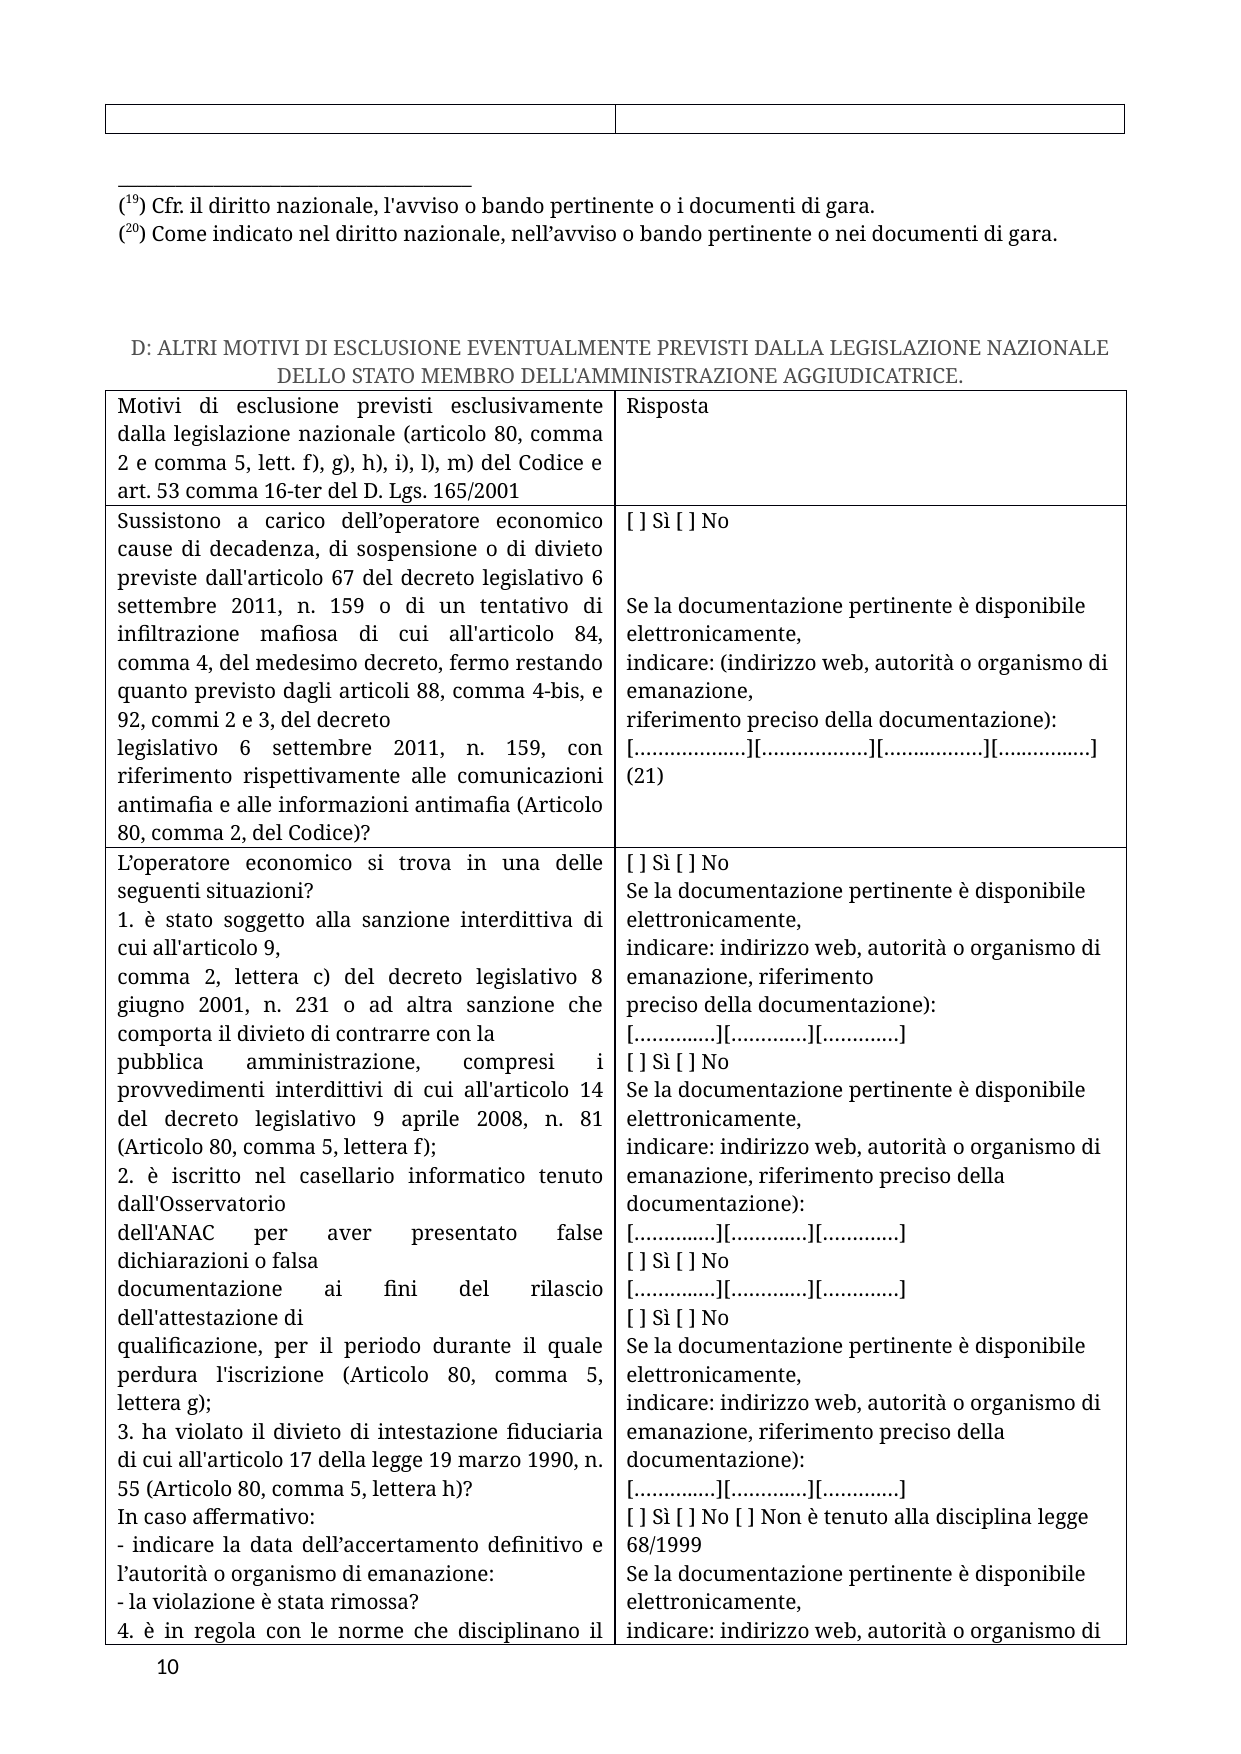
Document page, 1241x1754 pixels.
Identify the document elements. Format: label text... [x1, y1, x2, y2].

table_cell [ ] Sì [ ] No Se la documentazione pertinente è disponibile elettronicamente, indicare: (indirizzo web, autorità o organismo di emanazione, riferimento preciso della documentazione): […………….…][………………][……..………][…..……..…] (21) [616, 506, 1126, 847]
text (19) Cfr. il diritto nazionale, l'avviso o bando pertinente o i documenti di gara. [118, 191, 1122, 219]
table_header Motivi di esclusione previsti esclusivamente dalla legislazione nazionale (articolo 80, comma 2 e comma 5, lett. f), g), h), i), l), m) del Codice e art. 53 comma 16-ter del D. Lgs. 165/2001 [106, 391, 614, 505]
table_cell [106, 848, 614, 1644]
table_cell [616, 848, 1126, 1644]
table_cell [106, 105, 615, 133]
table_cell Sussistono a carico dell’operatore economico cause di decadenza, di sospensione o di divieto previste dall'articolo 67 del decreto legislativo 6 settembre 2011, n. 159 o di un tentativo di infiltrazione mafiosa di cui all'articolo 84, comma 4, del medesimo decreto, fermo restando quanto previsto dagli articoli 88, comma 4-bis, e 92, commi 2 e 3, del decreto legislativo 6 settembre 2011, n. 159, con riferimento rispettivamente alle comunicazioni antimafia e alle informazioni antimafia (Articolo 80, comma 2, del Codice)? [106, 506, 614, 847]
table_header Risposta [616, 391, 1126, 505]
text _____________________________________ [118, 162, 1122, 191]
text (20) Come indicato nel diritto nazionale, nell’avviso o bando pertinente o nei documenti di gara. [118, 219, 1122, 248]
text D: ALTRI MOTIVI DI ESCLUSIONE EVENTUALMENTE PREVISTI DALLA LEGISLAZIONE NAZIONALE DELLO STATO MEMBRO DELL'AMMINISTRAZIONE AGGIUDICATRICE. [118, 333, 1122, 390]
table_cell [616, 105, 1124, 133]
